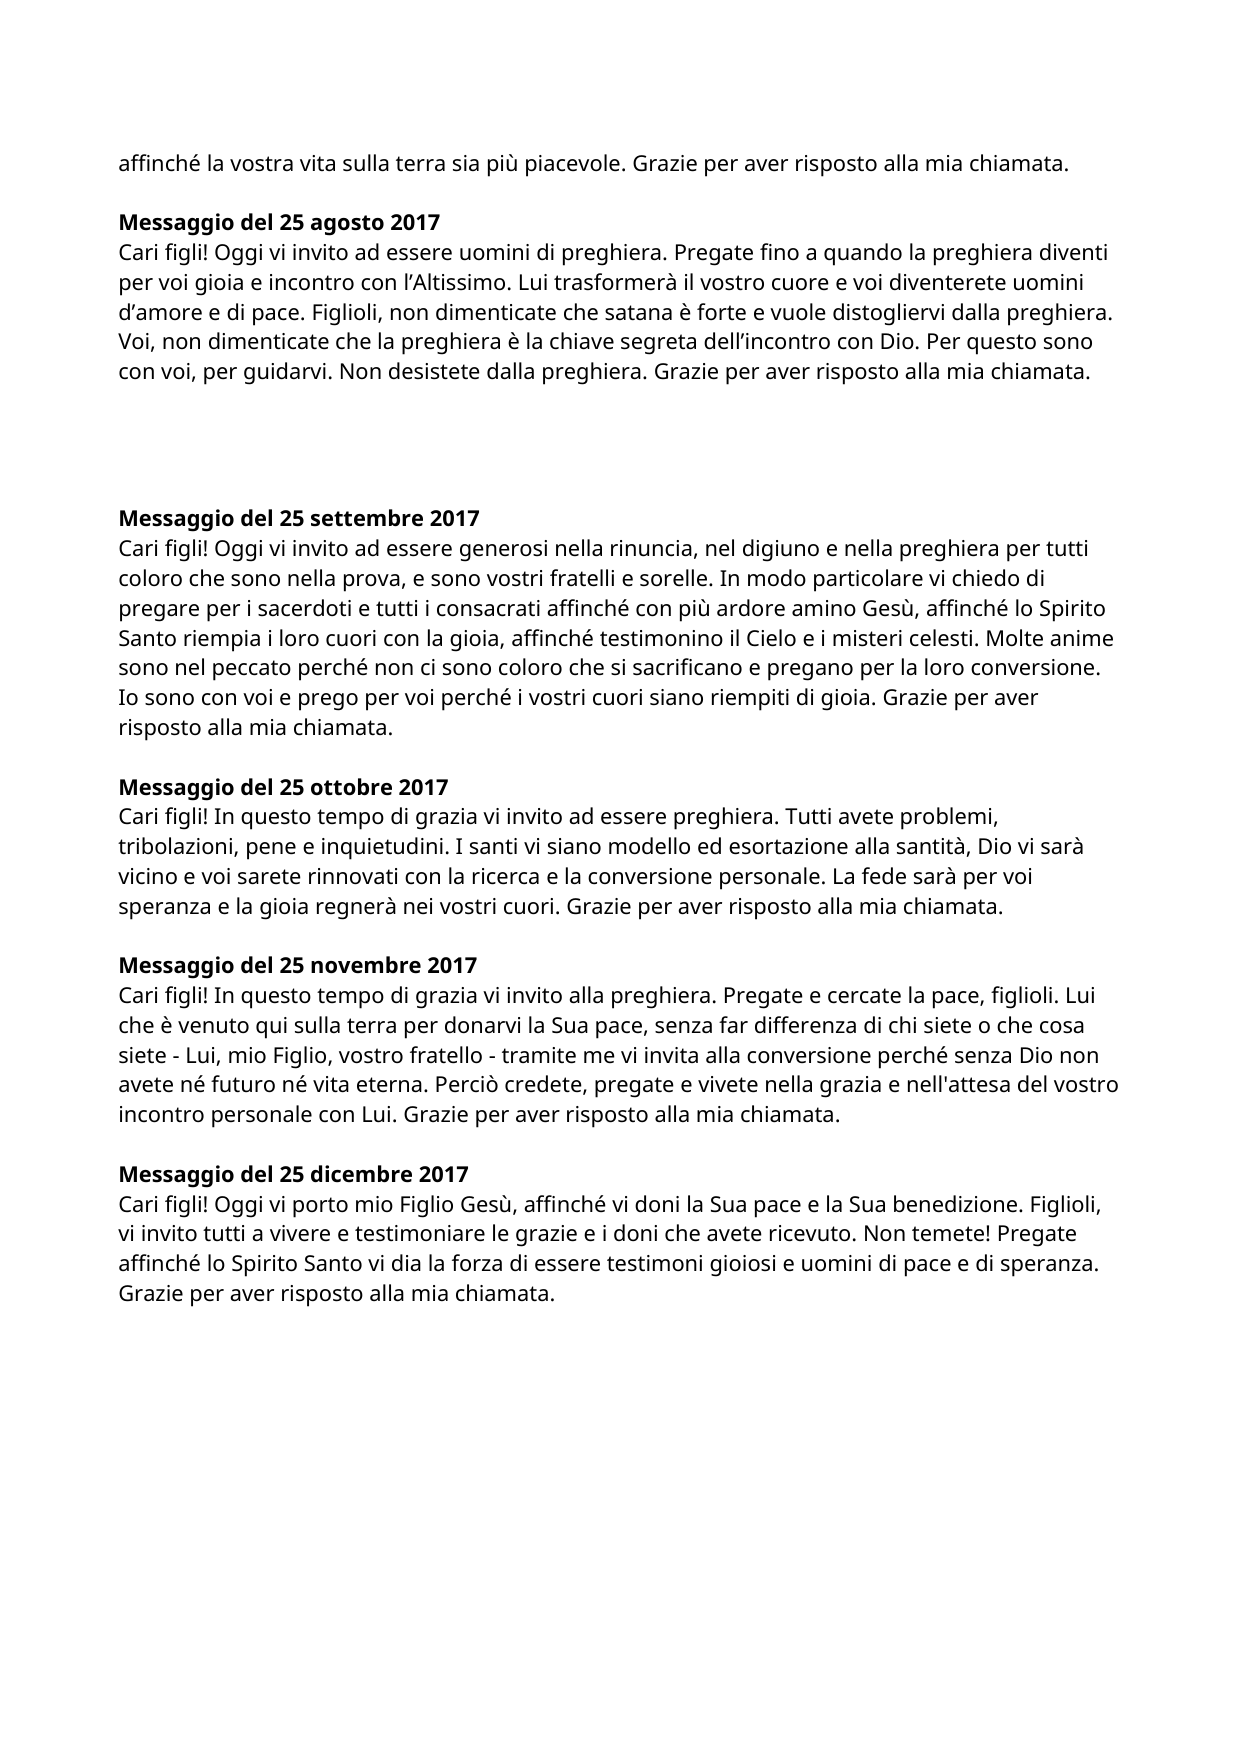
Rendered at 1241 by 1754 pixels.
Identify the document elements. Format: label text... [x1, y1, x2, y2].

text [118, 148, 1122, 444]
text Messaggio del 25 settembre 2017 Cari figli! Oggi vi invito ad essere generosi nella rinuncia, nel digiuno e nella preghiera per tutti coloro che sono nella prova, e sono vostri fratelli e sorelle. In modo particolare vi chiedo di pregare per i sacerdoti e tutti i consacrati affinché con più ardore amino Gesù, affinché lo Spirito Santo riempia i loro cuori con la gioia, affinché testimonino il Cielo e i misteri celesti. Molte anime sono nel peccato perché non ci sono coloro che si sacrificano e pregano per la loro conversione. Io sono con voi e prego per voi perché i vostri cuori siano riempiti di gioia. Grazie per aver risposto alla mia chiamata. Messaggio del 25 ottobre 2017 Cari figli! In questo tempo di grazia vi invito ad essere preghiera. Tutti avete problemi, tribolazioni, pene e inquietudini. I santi vi siano modello ed esortazione alla santità, Dio vi sarà vicino e voi sarete rinnovati con la ricerca e la conversione personale. La fede sarà per voi speranza e la gioia regnerà nei vostri cuori. Grazie per aver risposto alla mia chiamata. Messaggio del 25 novembre 2017 Cari figli! In questo tempo di grazia vi invito alla preghiera. Pregate e cercate la pace, figlioli. Lui che è venuto qui sulla terra per donarvi la Sua pace, senza far differenza di chi siete o che cosa siete - Lui, mio Figlio, vostro fratello - tramite me vi invita alla conversione perché senza Dio non avete né futuro né vita eterna. Perciò credete, pregate e vivete nella grazia e nell'attesa del vostro incontro personale con Lui. Grazie per aver risposto alla mia chiamata. Messaggio del 25 dicembre 2017 Cari figli! Oggi vi porto mio Figlio Gesù, affinché vi doni la Sua pace e la Sua benedizione. Figlioli, vi invito tutti a vivere e testimoniare le grazie e i doni che avete ricevuto. Non temete! Pregate affinché lo Spirito Santo vi dia la forza di essere testimoni gioiosi e uomini di pace e di speranza. Grazie per aver risposto alla mia chiamata. [118, 503, 1122, 1308]
